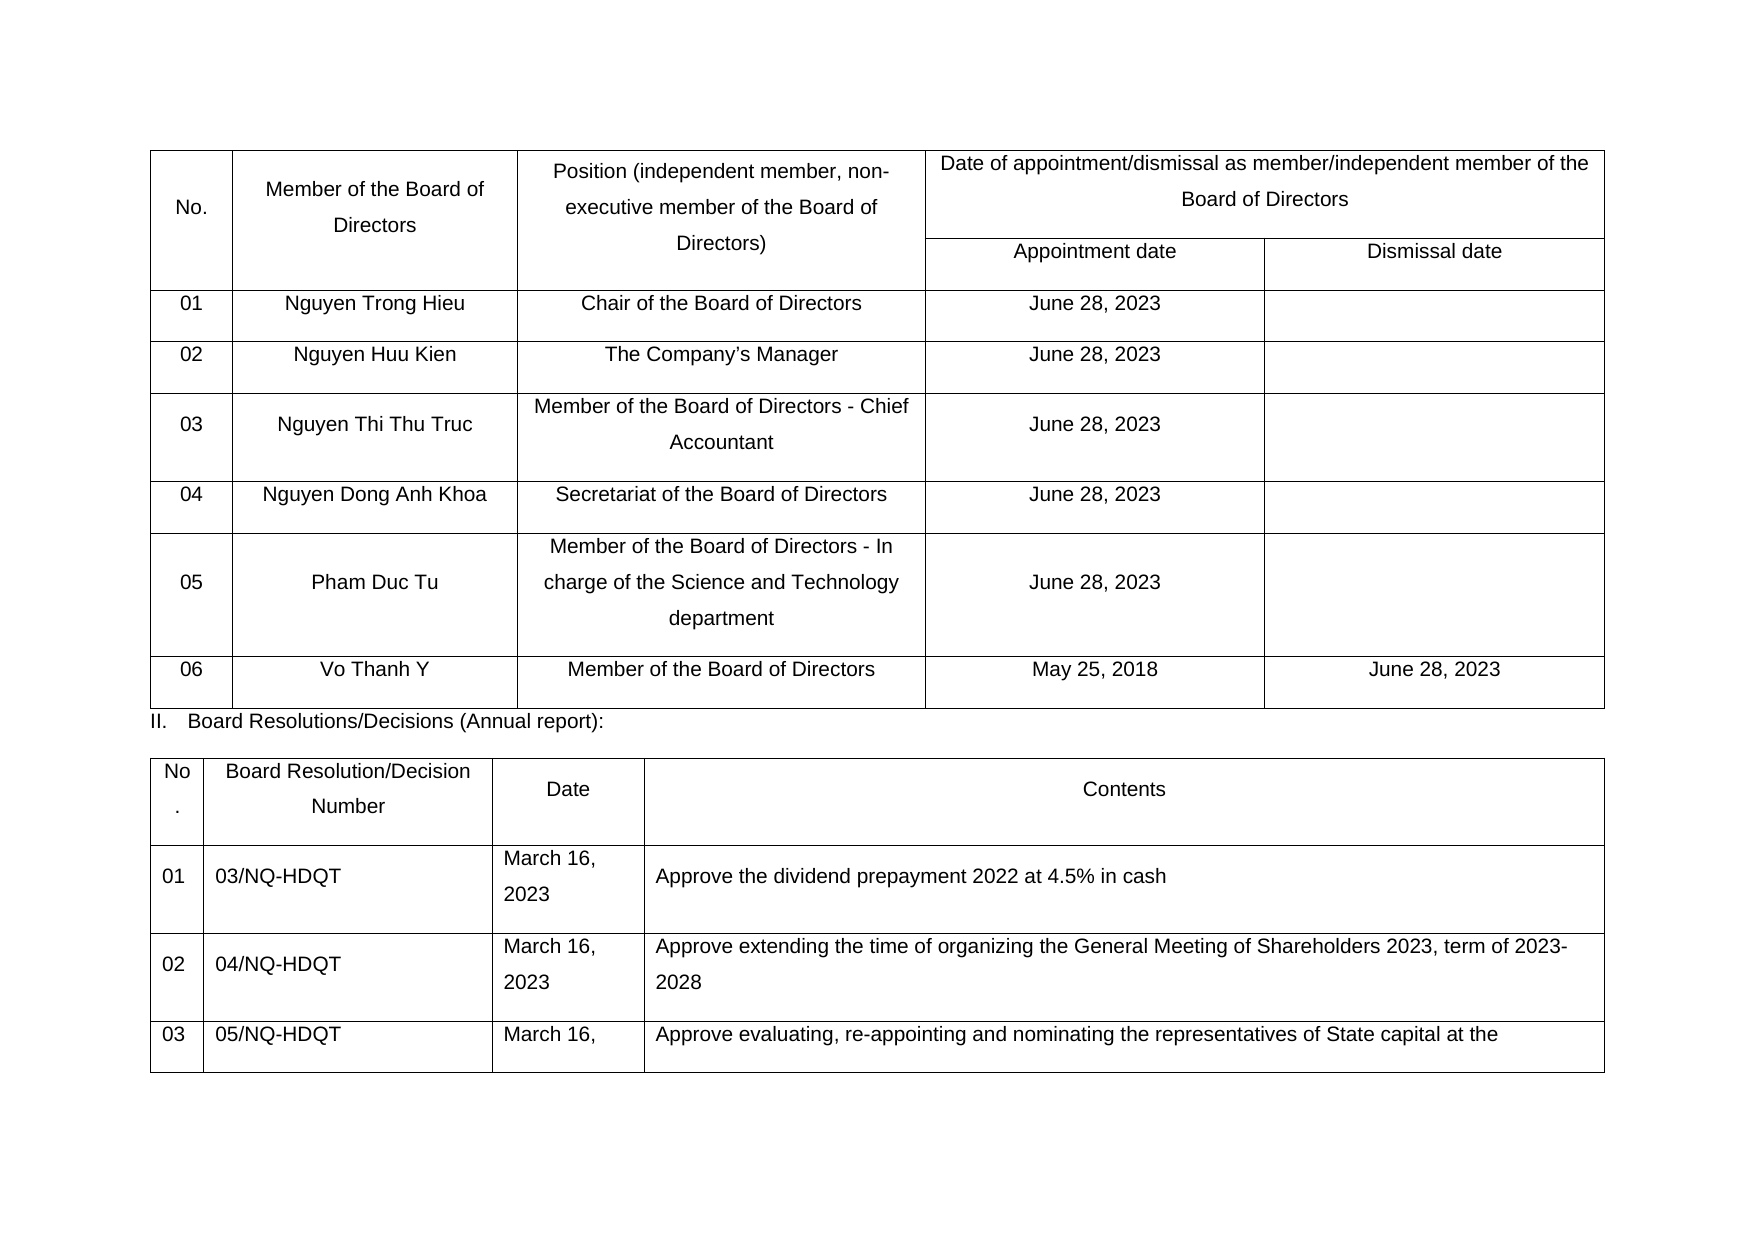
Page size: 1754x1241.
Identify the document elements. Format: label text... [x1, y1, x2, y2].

table_cell 04/NQ-HDQT [204, 934, 492, 1021]
table_cell Pham Duc Tu [233, 534, 517, 656]
table_cell Member of the Board of Directors - Chief Accountant [518, 394, 925, 481]
table_cell June 28, 2023 [926, 342, 1264, 393]
table_cell 02 [151, 342, 232, 393]
table_cell 03 [151, 1022, 203, 1072]
table_header Contents [645, 759, 1604, 845]
table_cell The Company’s Manager [518, 342, 925, 393]
table_cell March 16, 2023 [493, 1022, 644, 1072]
table_header Date of appointment/dismissal as member/independent member of the Board of Directors [926, 151, 1604, 238]
table_header Member of the Board of Directors [233, 151, 517, 289]
table_cell 05 [151, 534, 232, 656]
table_cell Member of the Board of Directors [518, 657, 925, 708]
table_cell June 28, 2023 [1265, 657, 1604, 708]
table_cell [645, 1022, 1604, 1072]
table_cell June 28, 2023 [926, 482, 1264, 532]
table_header Date [493, 759, 644, 845]
table_cell June 28, 2023 [926, 534, 1264, 656]
table_cell Dismissal date [1265, 239, 1604, 289]
table_cell 03 [151, 394, 232, 481]
table_cell March 16, 2023 [493, 846, 644, 933]
table_cell March 16, 2023 [493, 934, 644, 1021]
table_cell [1265, 482, 1604, 532]
table_cell [1265, 394, 1604, 481]
table_cell [1265, 291, 1604, 341]
table_cell 02 [151, 934, 203, 1021]
table_cell Nguyen Thi Thu Truc [233, 394, 517, 481]
table_cell June 28, 2023 [926, 394, 1264, 481]
table_cell June 28, 2023 [926, 291, 1264, 341]
table_cell Approve extending the time of organizing the General Meeting of Shareholders 2023, term of 2023-2028 [645, 934, 1604, 1021]
table_cell 06 [151, 657, 232, 708]
table_cell 05/NQ-HDQT [204, 1022, 492, 1072]
table_cell Appointment date [926, 239, 1264, 289]
table_cell Secretariat of the Board of Directors [518, 482, 925, 532]
table_cell [1265, 342, 1604, 393]
table_cell Nguyen Huu Kien [233, 342, 517, 393]
table_header No. [151, 759, 203, 845]
table_cell 01 [151, 846, 203, 933]
table_header No. [151, 151, 232, 289]
table_cell May 25, 2018 [926, 657, 1264, 708]
table_cell Member of the Board of Directors - In charge of the Science and Technology department [518, 534, 925, 656]
table_cell Chair of the Board of Directors [518, 291, 925, 341]
table_cell Vo Thanh Y [233, 657, 517, 708]
table_cell 03/NQ-HDQT [204, 846, 492, 933]
table_cell Nguyen Dong Anh Khoa [233, 482, 517, 532]
table_header Board Resolution/Decision Number [204, 759, 492, 845]
table_cell 04 [151, 482, 232, 532]
list Board Resolutions/Decisions (Annual report): [150, 709, 1604, 733]
table_cell Nguyen Trong Hieu [233, 291, 517, 341]
table_header Position (independent member, non-executive member of the Board of Directors) [518, 151, 925, 289]
table_cell Approve the dividend prepayment 2022 at 4.5% in cash [645, 846, 1604, 933]
table_cell 01 [151, 291, 232, 341]
table_cell [1265, 534, 1604, 656]
